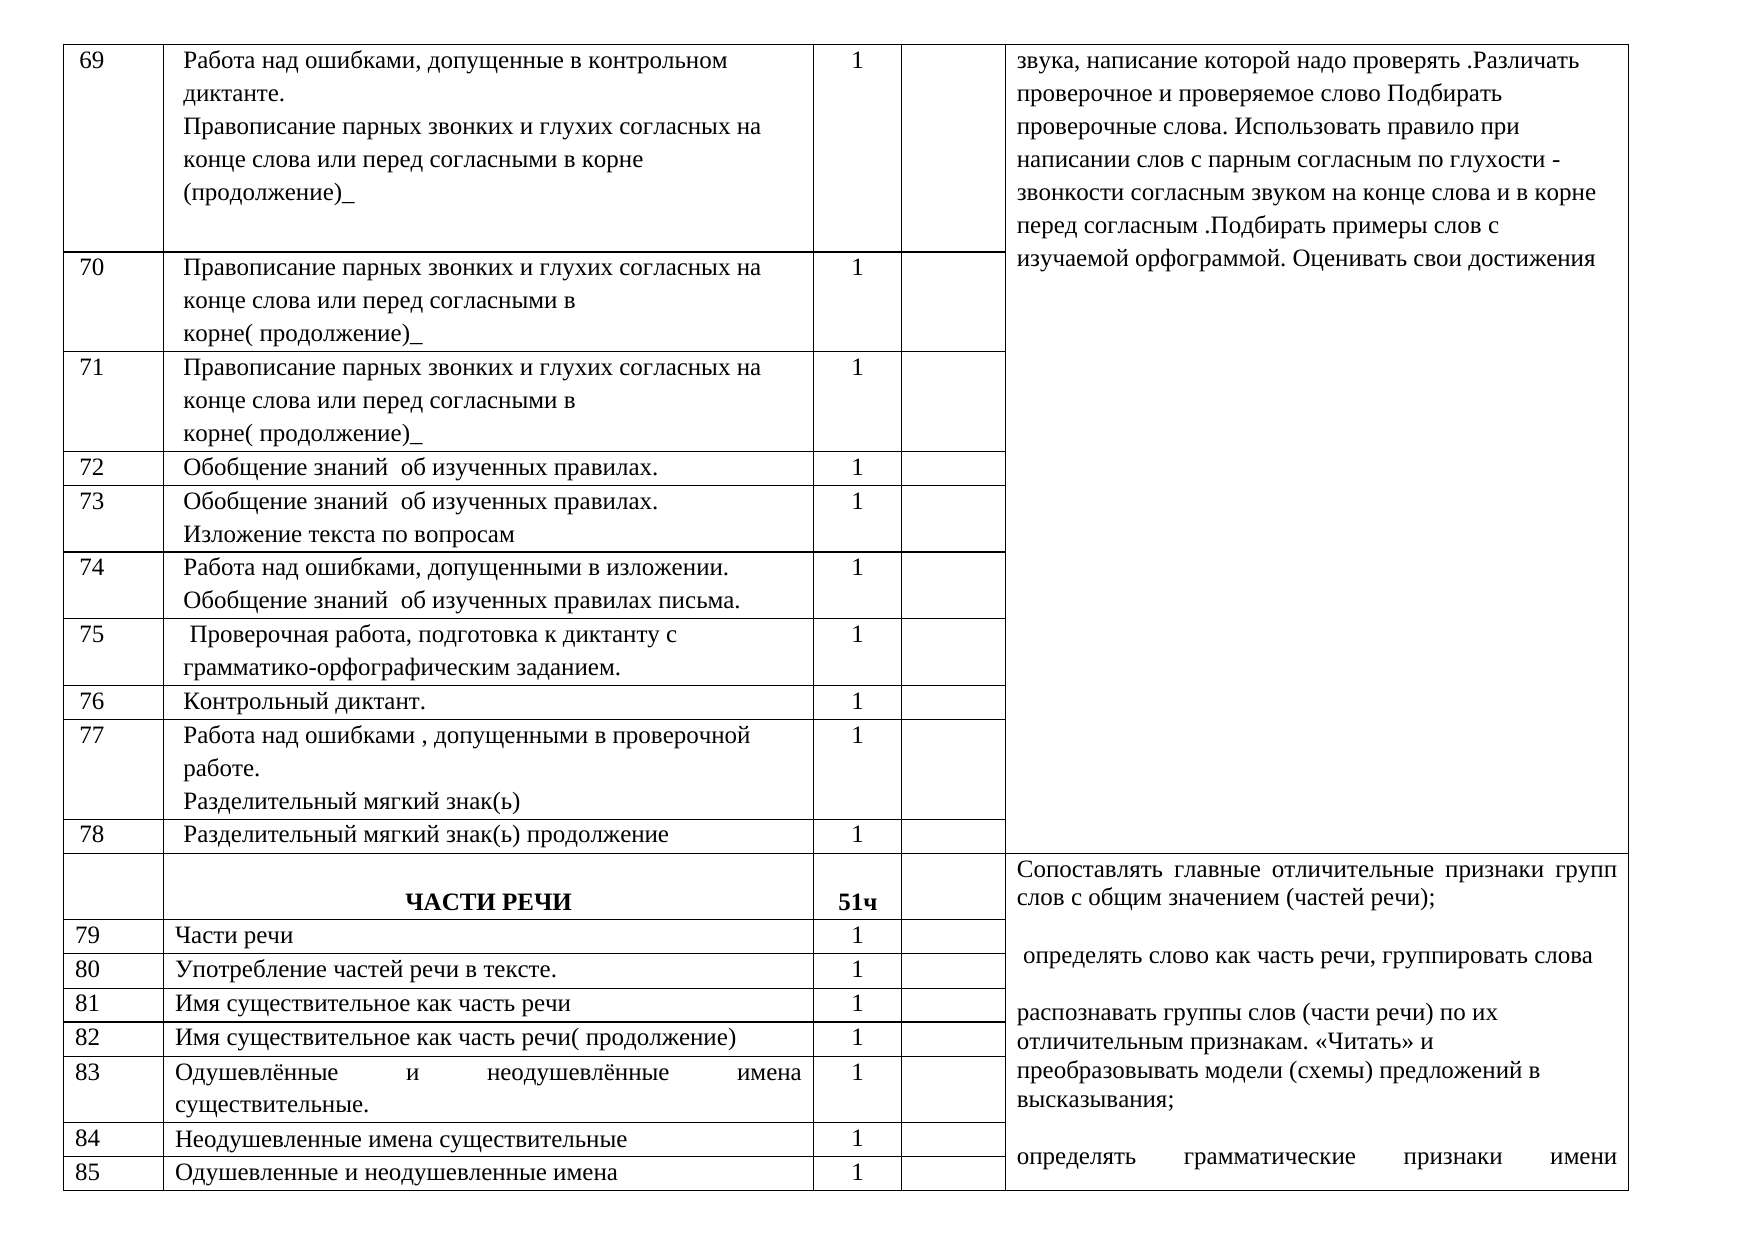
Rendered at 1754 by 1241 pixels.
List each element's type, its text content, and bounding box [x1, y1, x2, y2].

table_cell [902, 720, 1005, 818]
table_cell [902, 1057, 1005, 1122]
table_cell 85 [64, 1157, 163, 1190]
table_cell 83 [64, 1057, 163, 1122]
table_cell [902, 686, 1005, 719]
table_cell Контрольный диктант. [164, 686, 813, 719]
table_cell 1 [814, 553, 901, 618]
table_cell 1 [814, 686, 901, 719]
table_cell 1 [814, 619, 901, 685]
table_cell Работа над ошибками, допущенные в контрольном диктанте. Правописание парных звонких и глухих согласных на конце слова или перед согласными в корне (продолжение)_ [164, 45, 813, 251]
table_cell 75 [64, 619, 163, 685]
table_cell [902, 553, 1005, 618]
table_cell [902, 253, 1005, 351]
table_cell Имя существительное как часть речи( продолжение) [164, 1023, 813, 1056]
table_cell 1 [814, 1123, 901, 1156]
table_cell 74 [64, 553, 163, 618]
table_cell Разделительный мягкий знак(ь) продолжение [164, 820, 813, 853]
table_cell 1 [814, 452, 901, 485]
table_cell [902, 954, 1005, 987]
table_cell [902, 45, 1005, 251]
table_cell 80 [64, 954, 163, 987]
table_cell 1 [814, 352, 901, 451]
table_cell Обобщение знаний об изученных правилах. [164, 452, 813, 485]
table_cell Правописание парных звонких и глухих согласных на конце слова или перед согласными в корне( продолжение)_ [164, 253, 813, 351]
table_cell [902, 1023, 1005, 1056]
table_cell Имя существительное как часть речи [164, 989, 813, 1021]
table_cell 1 [814, 45, 901, 251]
table_cell 69 [64, 45, 163, 251]
table_cell 79 [64, 920, 163, 953]
table_cell Сопоставлять главные отличительные признаки групп слов с общим значением (частей речи); определять слово как часть речи, группировать слова распознавать группы слов (части речи) по их отличительным признакам. «Читать» и преобразовывать модели (схемы) предложений в высказывания; определять грамматические признаки имени существительного; систематизировать признаки имени существительного как части речи; группировать имена существительные по отнесѐнности к одушевлѐнным и неодушевлѐнным; наблюдать над вариантами значений существительных каждой группы; переносить общее правило об употреблении большой буквы в собственных существительных на написание названий книг, газет и пр; определять грамматические признаки имени прилагательного; систематизировать признаки имени прилагательного как части речи; наблюдать над вариантами значений прилагательных; определять грамматические признаки глагола; систематизировать признаки глагола как части речи; осмысленно подбирать глаголы при выражении мыслей и чувств; осознавать роль в предложении слов-связок; синтезировать: составлять предложения с использованием слов-связок; осознавать способность слов-связок выражать оттенки значений; распознавать личные местоимения (в начальной форме) среди других слов; Распознавать имя прилагательное среди других частей речи . Использовать в речи имена прилагательные .Выделять из предложения словосочетания с именами прилагательными. Определять каким членом предложения является имя прилагательное. Узнавать предлоги в устной и письменной речи .Правильно употреблять предлоги в речи. Раздельно писать предлоги со словами. [1006, 854, 1628, 1190]
table_cell [902, 820, 1005, 853]
table_cell 81 [64, 989, 163, 1021]
table_cell [902, 1123, 1005, 1156]
table_cell [902, 619, 1005, 685]
table_cell 1 [814, 720, 901, 818]
table_cell 73 [64, 486, 163, 551]
table_cell 1 [814, 1157, 901, 1190]
table_cell ЧАСТИ РЕЧИ [164, 854, 813, 919]
table_cell 1 [814, 1057, 901, 1122]
table_cell 82 [64, 1023, 163, 1056]
table_cell 71 [64, 352, 163, 451]
table_cell [902, 989, 1005, 1021]
table_cell 72 [64, 452, 163, 485]
table_cell 1 [814, 1023, 901, 1056]
table_cell Употребление частей речи в тексте. [164, 954, 813, 987]
table_cell [902, 920, 1005, 953]
table_cell 1 [814, 954, 901, 987]
table_cell 1 [814, 820, 901, 853]
table_cell Обобщение знаний об изученных правилах. Изложение текста по вопросам [164, 486, 813, 551]
table_cell Одушевлённые и неодушевлённые имена существительные. [164, 1057, 813, 1122]
table_cell 1 [814, 989, 901, 1021]
table_cell [902, 486, 1005, 551]
table_cell 1 [814, 920, 901, 953]
table_cell Работа над ошибками, допущенными в изложении. Обобщение знаний об изученных правилах письма. [164, 553, 813, 618]
table_cell Работа над ошибками , допущенными в проверочной работе. Разделительный мягкий знак(ь) [164, 720, 813, 818]
table_cell 76 [64, 686, 163, 719]
table_cell 70 [64, 253, 163, 351]
table_cell Части речи [164, 920, 813, 953]
table_cell [902, 854, 1005, 919]
table_cell Проверочная работа, подготовка к диктанту с грамматико-орфографическим заданием. [164, 619, 813, 685]
table_cell [902, 1157, 1005, 1190]
table_cell [902, 452, 1005, 485]
table_cell Неодушевленные имена существительные [164, 1123, 813, 1156]
table_cell [902, 352, 1005, 451]
table_cell Правописание парных звонких и глухих согласных на конце слова или перед согласными в корне( продолжение)_ [164, 352, 813, 451]
table_cell 51ч [814, 854, 901, 919]
table_cell 1 [814, 253, 901, 351]
table_cell 78 [64, 820, 163, 853]
table_cell 1 [814, 486, 901, 551]
table_cell 77 [64, 720, 163, 818]
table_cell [164, 1157, 813, 1190]
table_cell [64, 854, 163, 919]
table_cell 84 [64, 1123, 163, 1156]
